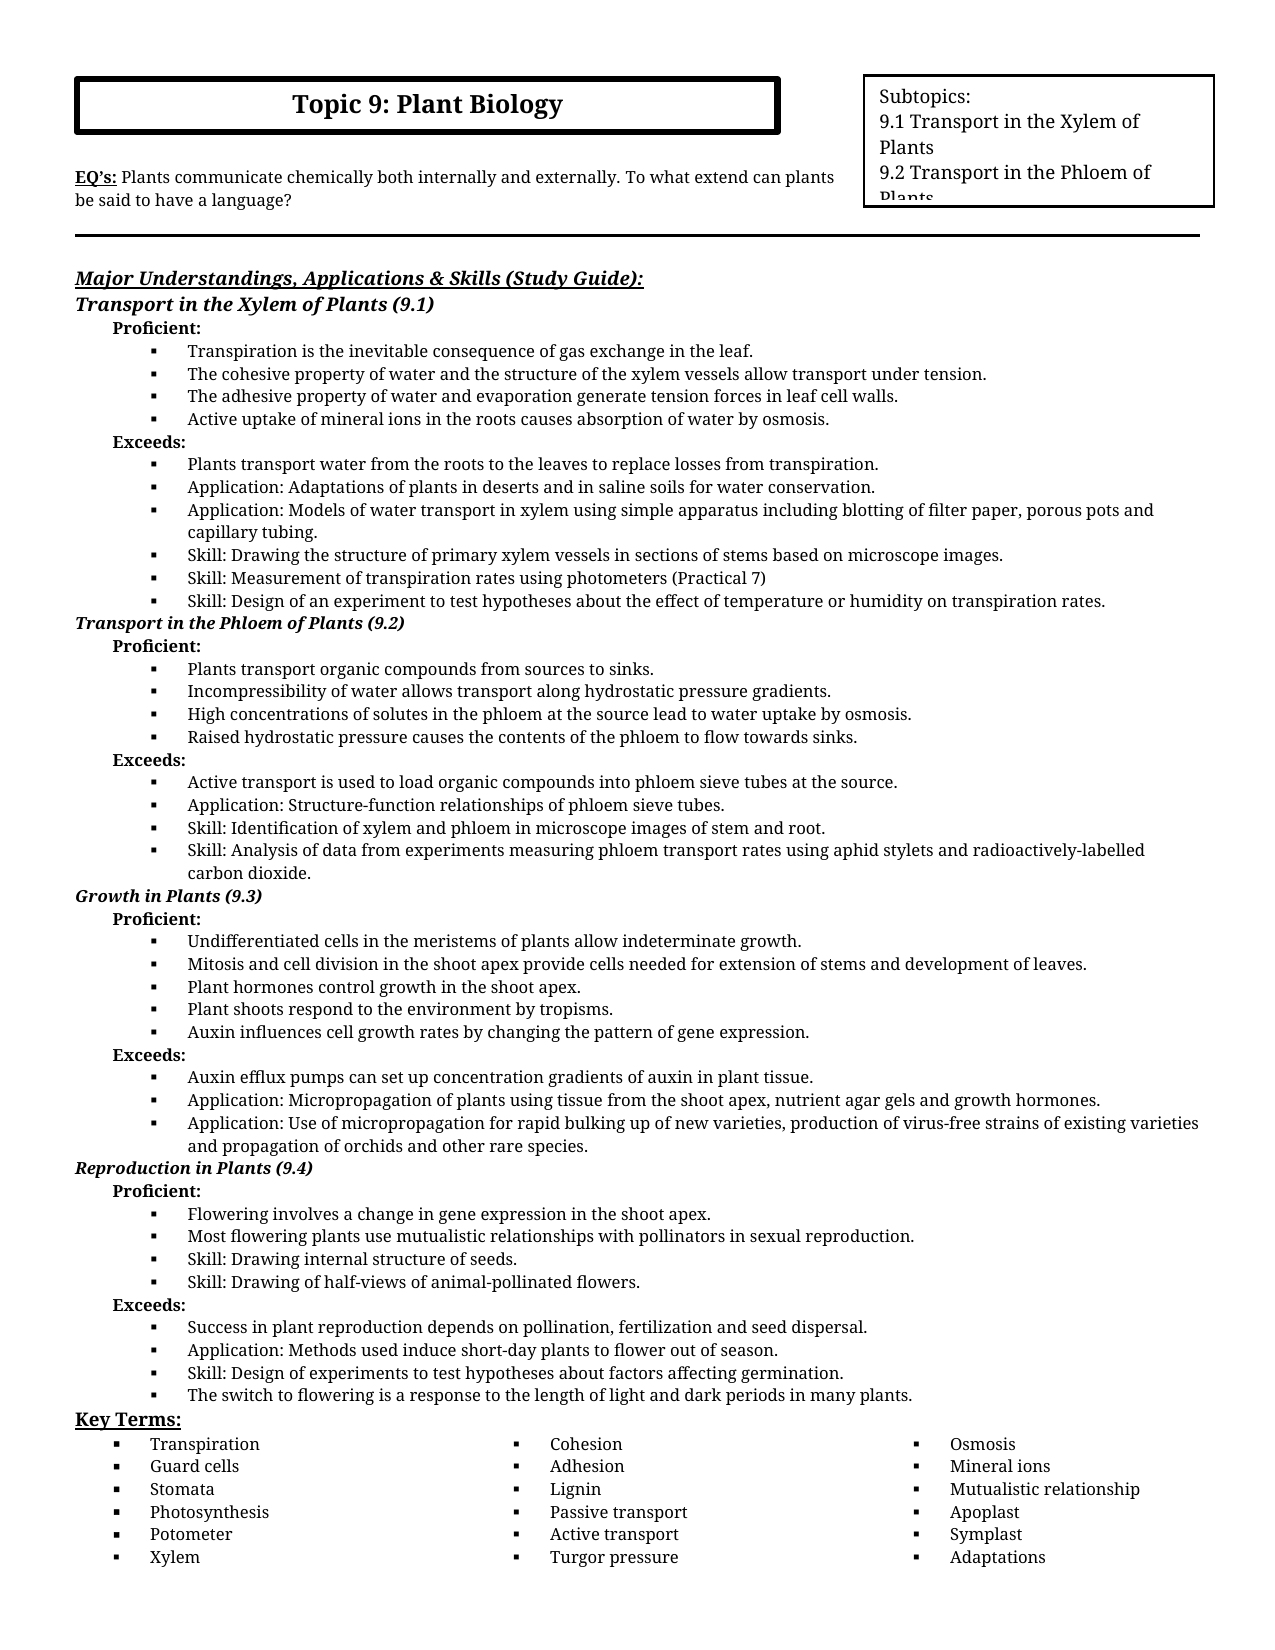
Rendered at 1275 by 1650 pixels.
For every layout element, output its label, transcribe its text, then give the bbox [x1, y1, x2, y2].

list Skill: Drawing internal structure of seeds. [150, 1248, 1200, 1270]
text Proficient: [112, 1179, 1200, 1202]
list Stomata [112, 1478, 400, 1500]
list Lignin [512, 1478, 800, 1500]
list Osmosis [912, 1432, 1200, 1455]
text Proficient: [112, 907, 1200, 930]
list Symplast [912, 1523, 1200, 1546]
list Mineral ions [912, 1455, 1200, 1478]
text Proficient: [112, 634, 1200, 657]
list Turgor pressure [512, 1546, 800, 1568]
list Active transport [512, 1523, 800, 1546]
list Flowering involves a change in gene expression in the shoot apex. [150, 1202, 1200, 1225]
list Plants transport organic compounds from sources to sinks. [150, 657, 1200, 680]
list Success in plant reproduction depends on pollination, fertilization and seed dispersal. [150, 1316, 1200, 1338]
list Cohesion [512, 1432, 800, 1455]
list Application: Micropropagation of plants using tissue from the shoot apex, nutrient agar gels and growth hormones. [150, 1089, 1200, 1111]
list Skill: Analysis of data from experiments measuring phloem transport rates using aphid stylets and radioactively-labelled carbon dioxide. [150, 839, 1200, 884]
list Incompressibility of water allows transport along hydrostatic pressure gradients. [150, 680, 1200, 703]
list Skill: Drawing of half-views of animal-pollinated flowers. [150, 1270, 1200, 1293]
list Adaptations [912, 1546, 1200, 1568]
list Skill: Drawing the structure of primary xylem vessels in sections of stems based on microscope images. [150, 544, 1200, 566]
text Transport in the Xylem of Plants (9.1) [75, 291, 1200, 317]
list Auxin efflux pumps can set up concentration gradients of auxin in plant tissue. [150, 1066, 1200, 1089]
list Application: Models of water transport in xylem using simple apparatus including blotting of filter paper, porous pots and capillary tubing. [150, 498, 1200, 544]
text Exceeds: [112, 1293, 1200, 1316]
text Key Terms: [75, 1407, 1200, 1432]
list Adhesion [512, 1455, 800, 1478]
list Skill: Design of experiments to test hypotheses about factors affecting germination. [150, 1361, 1200, 1384]
text Exceeds: [112, 748, 1200, 771]
list Plant shoots respond to the environment by tropisms. [150, 998, 1200, 1021]
list Raised hydrostatic pressure causes the contents of the phloem to flow towards sinks. [150, 725, 1200, 748]
list Application: Adaptations of plants in deserts and in saline soils for water conservation. [150, 476, 1200, 498]
list Xylem [112, 1546, 400, 1568]
list Application: Use of micropropagation for rapid bulking up of new varieties, production of virus-free strains of existing varieties and propagation of orchids and other rare species. [150, 1111, 1200, 1157]
list Transpiration is the inevitable consequence of gas exchange in the leaf. [150, 339, 1200, 362]
text Proficient: [112, 317, 1200, 339]
list The adhesive property of water and evaporation generate tension forces in leaf cell walls. [150, 385, 1200, 407]
list Plants transport water from the roots to the leaves to replace losses from transpiration. [150, 453, 1200, 476]
list Skill: Design of an experiment to test hypotheses about the effect of temperature or humidity on transpiration rates. [150, 589, 1200, 612]
list Transpiration [112, 1432, 400, 1455]
list Active transport is used to load organic compounds into phloem sieve tubes at the source. [150, 771, 1200, 793]
list Auxin influences cell growth rates by changing the pattern of gene expression. [150, 1021, 1200, 1043]
text Exceeds: [112, 1043, 1200, 1066]
list Skill: Measurement of transpiration rates using photometers (Practical 7) [150, 566, 1200, 589]
list High concentrations of solutes in the phloem at the source lead to water uptake by osmosis. [150, 703, 1200, 725]
list The cohesive property of water and the structure of the xylem vessels allow transport under tension. [150, 362, 1200, 385]
text Reproduction in Plants (9.4) [75, 1157, 1200, 1179]
text Growth in Plants (9.3) [75, 884, 1200, 907]
list Application: Structure-function relationships of phloem sieve tubes. [150, 793, 1200, 816]
list Apoplast [912, 1500, 1200, 1523]
text Transport in the Phloem of Plants (9.2) [75, 612, 1200, 634]
list Most flowering plants use mutualistic relationships with pollinators in sexual reproduction. [150, 1225, 1200, 1248]
list Skill: Identification of xylem and phloem in microscope images of stem and root. [150, 816, 1200, 839]
text EQ’s: Plants communicate chemically both internally and externally. To what extend can plants be said to have a language? [75, 166, 1200, 211]
list Undifferentiated cells in the meristems of plants allow indeterminate growth. [150, 930, 1200, 952]
text Exceeds: [112, 430, 1200, 453]
list Passive transport [512, 1500, 800, 1523]
list Plant hormones control growth in the shoot apex. [150, 975, 1200, 998]
list The switch to flowering is a response to the length of light and dark periods in many plants. [150, 1384, 1200, 1407]
list Photosynthesis [112, 1500, 400, 1523]
list Mitosis and cell division in the shoot apex provide cells needed for extension of stems and development of leaves. [150, 952, 1200, 975]
list Mutualistic relationship [912, 1478, 1200, 1500]
list Guard cells [112, 1455, 400, 1478]
list Potometer [112, 1523, 400, 1546]
list Application: Methods used induce short-day plants to flower out of season. [150, 1338, 1200, 1361]
list Active uptake of mineral ions in the roots causes absorption of water by osmosis. [150, 407, 1200, 430]
text Major Understandings, Applications & Skills (Study Guide): [75, 266, 1200, 291]
